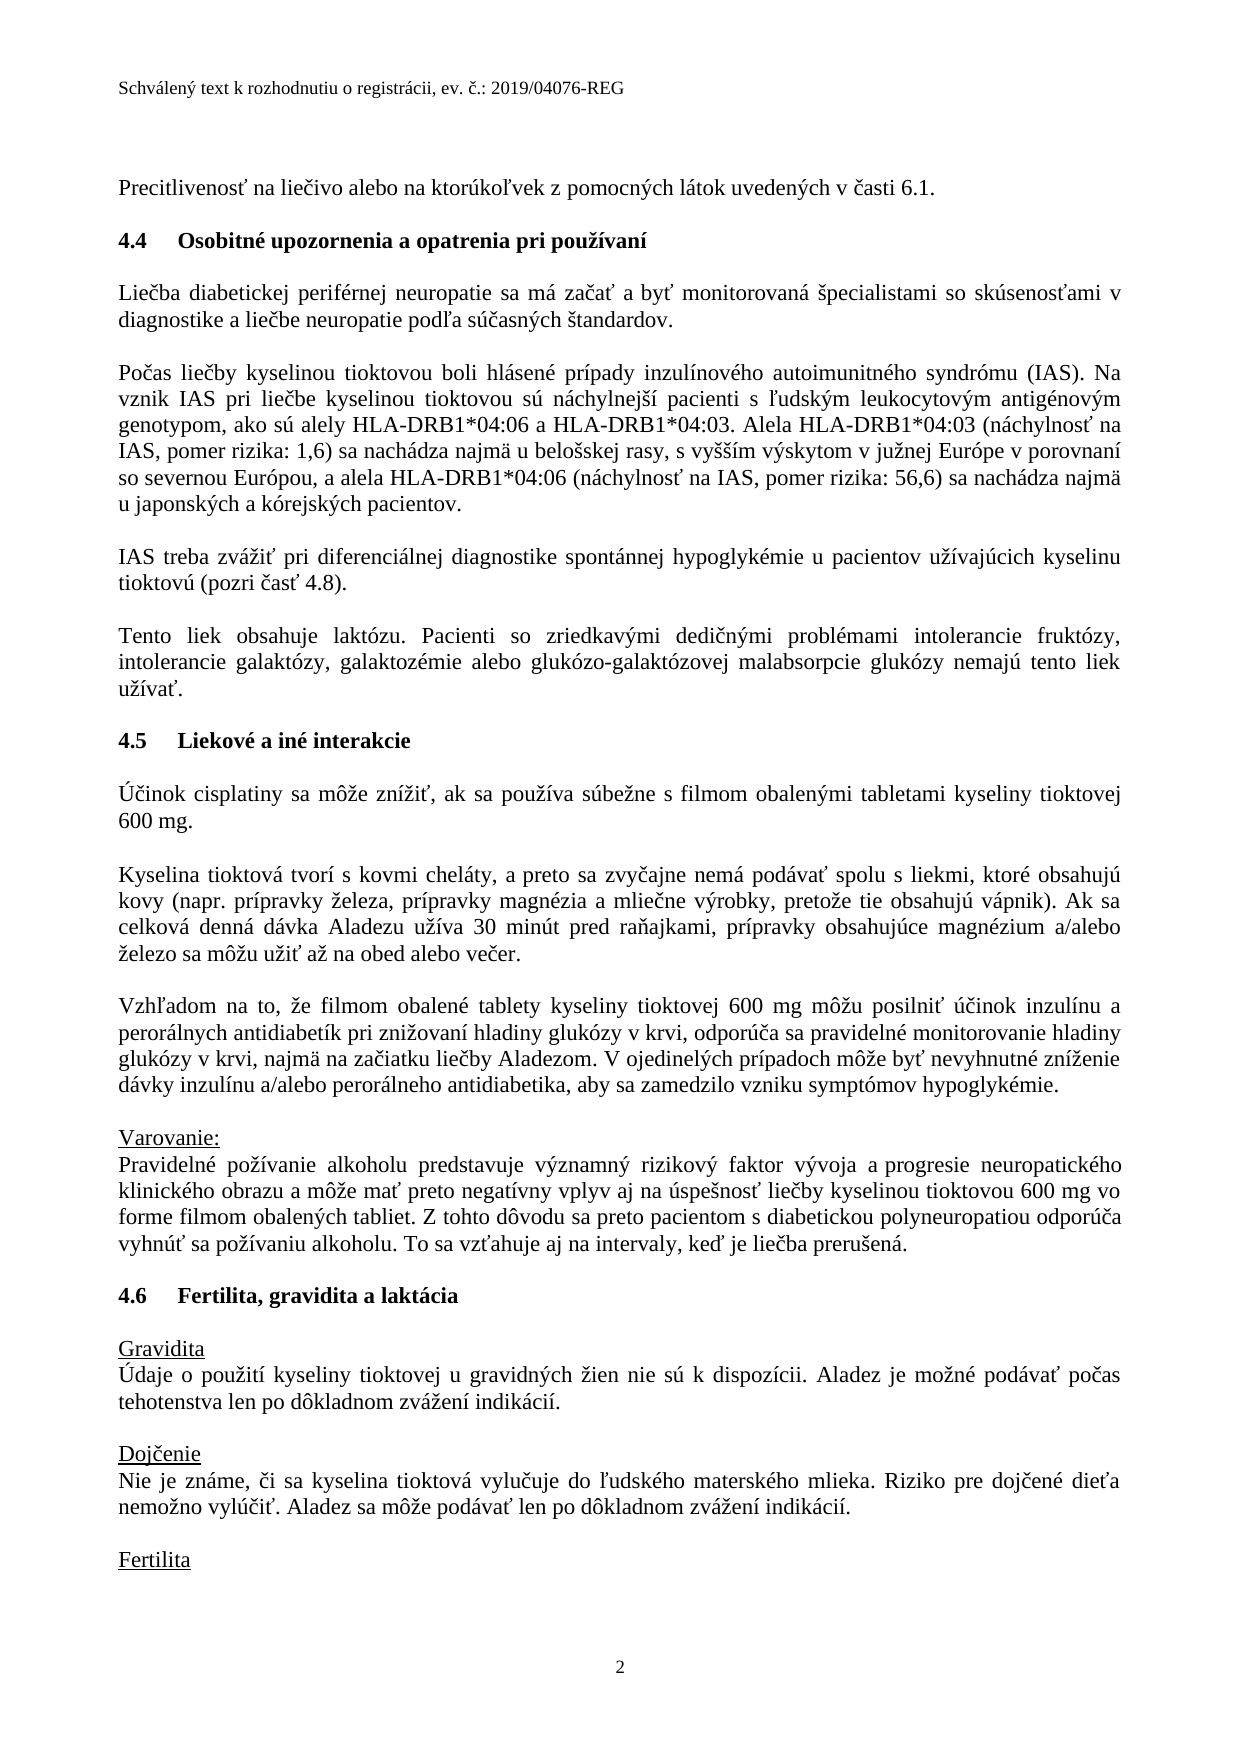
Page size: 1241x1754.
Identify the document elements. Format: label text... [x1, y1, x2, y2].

text IAS treba zvážiť pri diferenciálnej diagnostike spontánnej hypoglykémie u pacientov užívajúcich kyselinu tioktovú (pozri časť 4.8). [118, 543, 1122, 596]
text Precitlivenosť na liečivo alebo na ktorúkoľvek z pomocných látok uvedených v časti 6.1. [118, 174, 1122, 200]
text Dojčenie [118, 1441, 1122, 1467]
text Varovanie: [118, 1124, 1122, 1151]
text Tento liek obsahuje laktózu. Pacienti so zriedkavými dedičnými problémami intolerancie fruktózy, intolerancie galaktózy, galaktozémie alebo glukózo-galaktózovej malabsorpcie glukózy nemajú tento liek užívať. [118, 622, 1122, 701]
text Nie je známe, či sa kyselina tioktová vylučuje do ľudského materského mlieka. Riziko pre dojčené dieťa nemožno vylúčiť. Aladez sa môže podávať len po dôkladnom zvážení indikácií. [118, 1467, 1122, 1519]
text Účinok cisplatiny sa môže znížiť, ak sa používa súbežne s filmom obalenými tabletami kyseliny tioktovej 600 mg. [118, 780, 1122, 834]
text Kyselina tioktová tvorí s kovmi cheláty, a preto sa zvyčajne nemá podávať spolu s liekmi, ktoré obsahujú kovy (napr. prípravky železa, prípravky magnézia a mliečne výrobky, pretože tie obsahujú vápnik). Ak sa celková denná dávka Aladezu užíva 30 minút pred raňajkami, prípravky obsahujúce magnézium a/alebo železo sa môžu užiť až na obed alebo večer. [118, 861, 1122, 966]
text Fertilita [118, 1546, 1122, 1572]
text Údaje o použití kyseliny tioktovej u gravidných žien nie sú k dispozícii. Aladez je možné podávať počas tehotenstva len po dôkladnom zvážení indikácií. [118, 1361, 1122, 1414]
text 4.4 Osobitné upozornenia a opatrenia pri používaní [118, 227, 1122, 253]
text 4.6 Fertilita, gravidita a laktácia [118, 1282, 1122, 1309]
text Pravidelné požívanie alkoholu predstavuje významný rizikový faktor vývoja a progresie neuropatického klinického obrazu a môže mať preto negatívny vplyv aj na úspešnosť liečby kyselinou tioktovou 600 mg vo forme filmom obalených tabliet. Z tohto dôvodu sa preto pacientom s diabetickou polyneuropatiou odporúča vyhnúť sa požívaniu alkoholu. To sa vzťahuje aj na intervaly, keď je liečba prerušená. [118, 1151, 1122, 1256]
text Vzhľadom na to, že filmom obalené tablety kyseliny tioktovej 600 mg môžu posilniť účinok inzulínu a perorálnych antidiabetík pri znižovaní hladiny glukózy v krvi, odporúča sa pravidelné monitorovanie hladiny glukózy v krvi, najmä na začiatku liečby Aladezom. V ojedinelých prípadoch môže byť nevyhnutné zníženie dávky inzulínu a/alebo perorálneho antidiabetika, aby sa zamedzilo vzniku symptómov hypoglykémie. [118, 992, 1122, 1098]
text Počas liečby kyselinou tioktovou boli hlásené prípady inzulínového autoimunitného syndrómu (IAS). Na vznik IAS pri liečbe kyselinou tioktovou sú náchylnejší pacienti s ľudským leukocytovým antigénovým genotypom, ako sú alely HLA-DRB1*04:06 a HLA-DRB1*04:03. Alela HLA-DRB1*04:03 (náchylnosť na IAS, pomer rizika: 1,6) sa nachádza najmä u belošskej rasy, s vyšším výskytom v južnej Európe v porovnaní so severnou Európou, a alela HLA-DRB1*04:06 (náchylnosť na IAS, pomer rizika: 56,6) sa nachádza najmä u japonských a kórejských pacientov. [118, 358, 1122, 517]
text Gravidita [118, 1335, 1122, 1361]
text 4.5 Liekové a iné interakcie [118, 727, 1122, 754]
text Liečba diabetickej periférnej neuropatie sa má začať a byť monitorovaná špecialistami so skúsenosťami v diagnostike a liečbe neuropatie podľa súčasných štandardov. [118, 279, 1122, 332]
